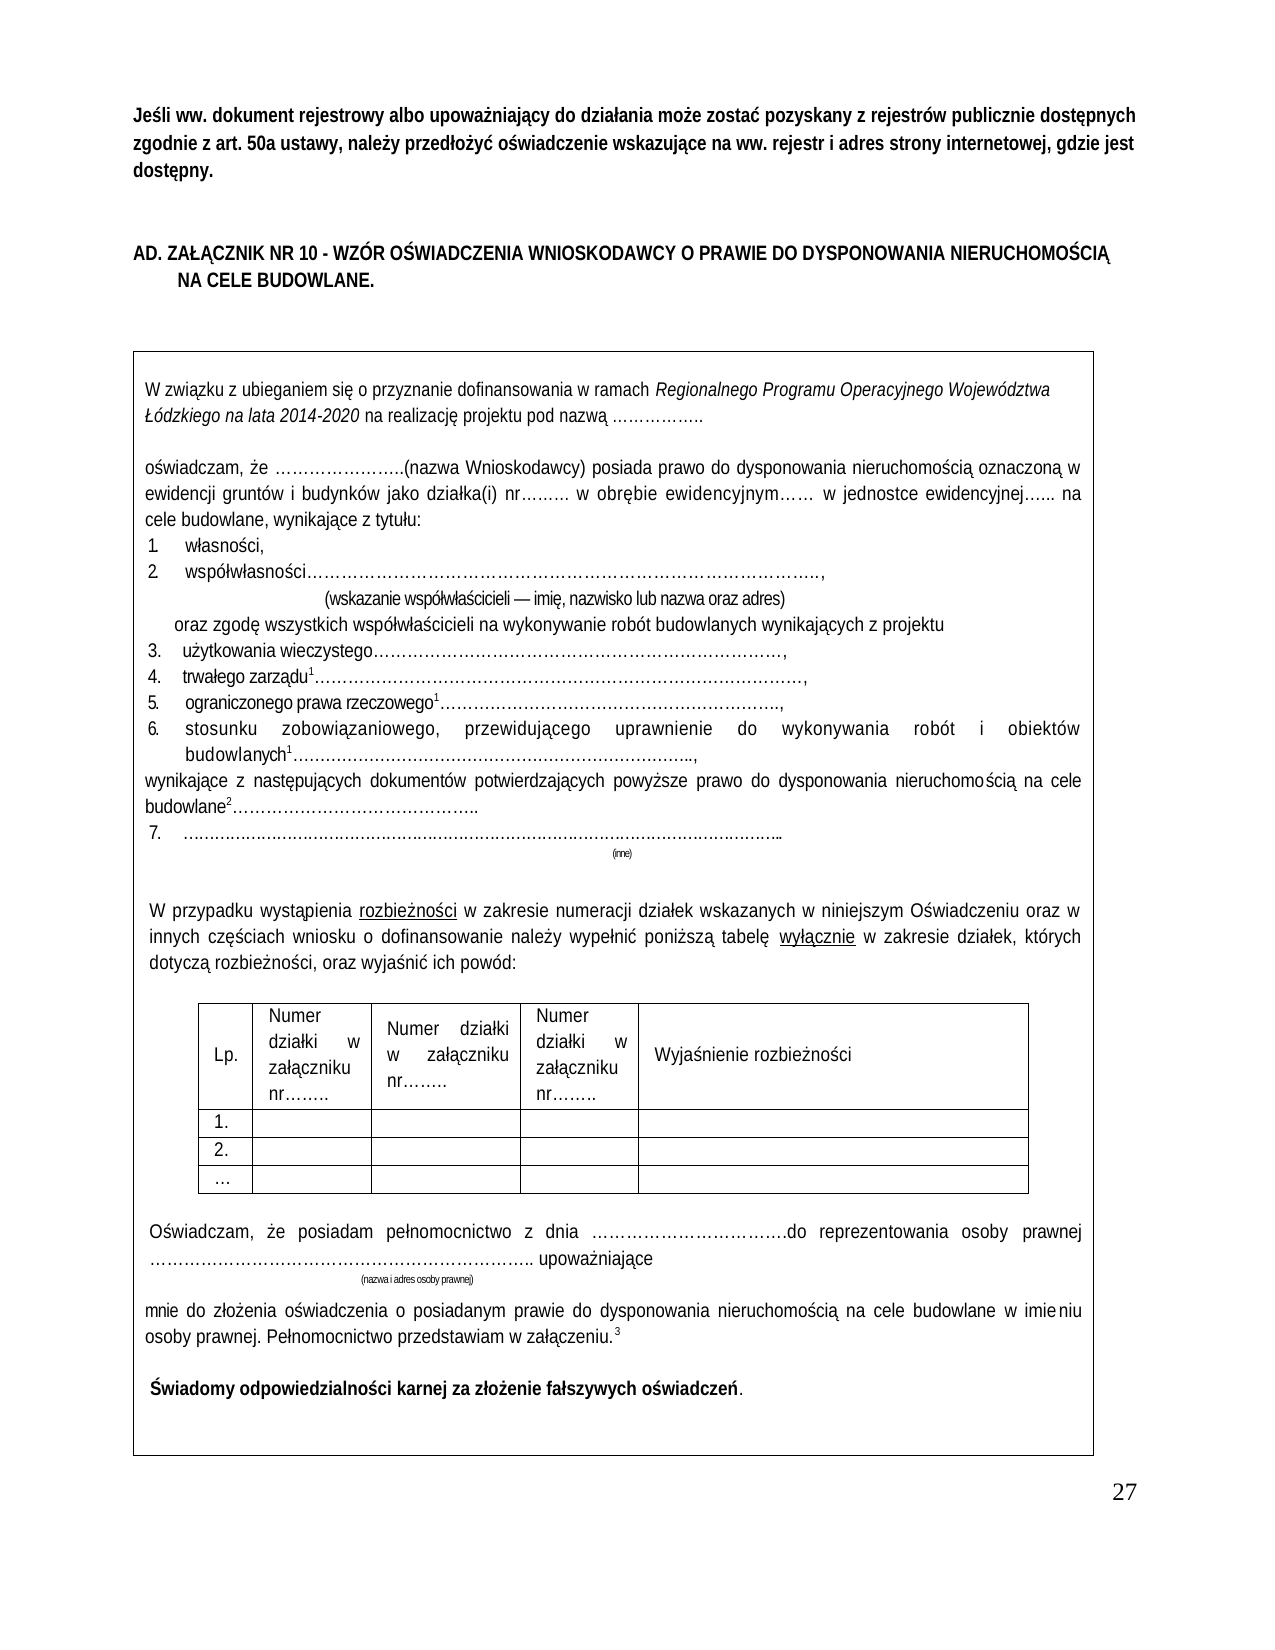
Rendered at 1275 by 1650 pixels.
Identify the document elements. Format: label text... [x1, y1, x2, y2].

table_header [134, 352, 1093, 1455]
text Jeśli ww. dokument rejestrowy albo upoważniający do działania może zostać pozyskany z rejestrów publicznie dostępnych zgodnie z art. 50a ustawy, należy przedłożyć oświadczenie wskazujące na ww. rejestr i adres strony internetowej, gdzie jest dostępny. [133, 103, 1137, 182]
text AD. ZAŁĄCZNIK NR 10 - WZÓR OŚWIADCZENIA WNIOSKODAWCY O PRAWIE DO DYSPONOWANIA NIERUCHOMOŚCIĄ NA CELE BUDOWLANE. [133, 241, 1137, 292]
